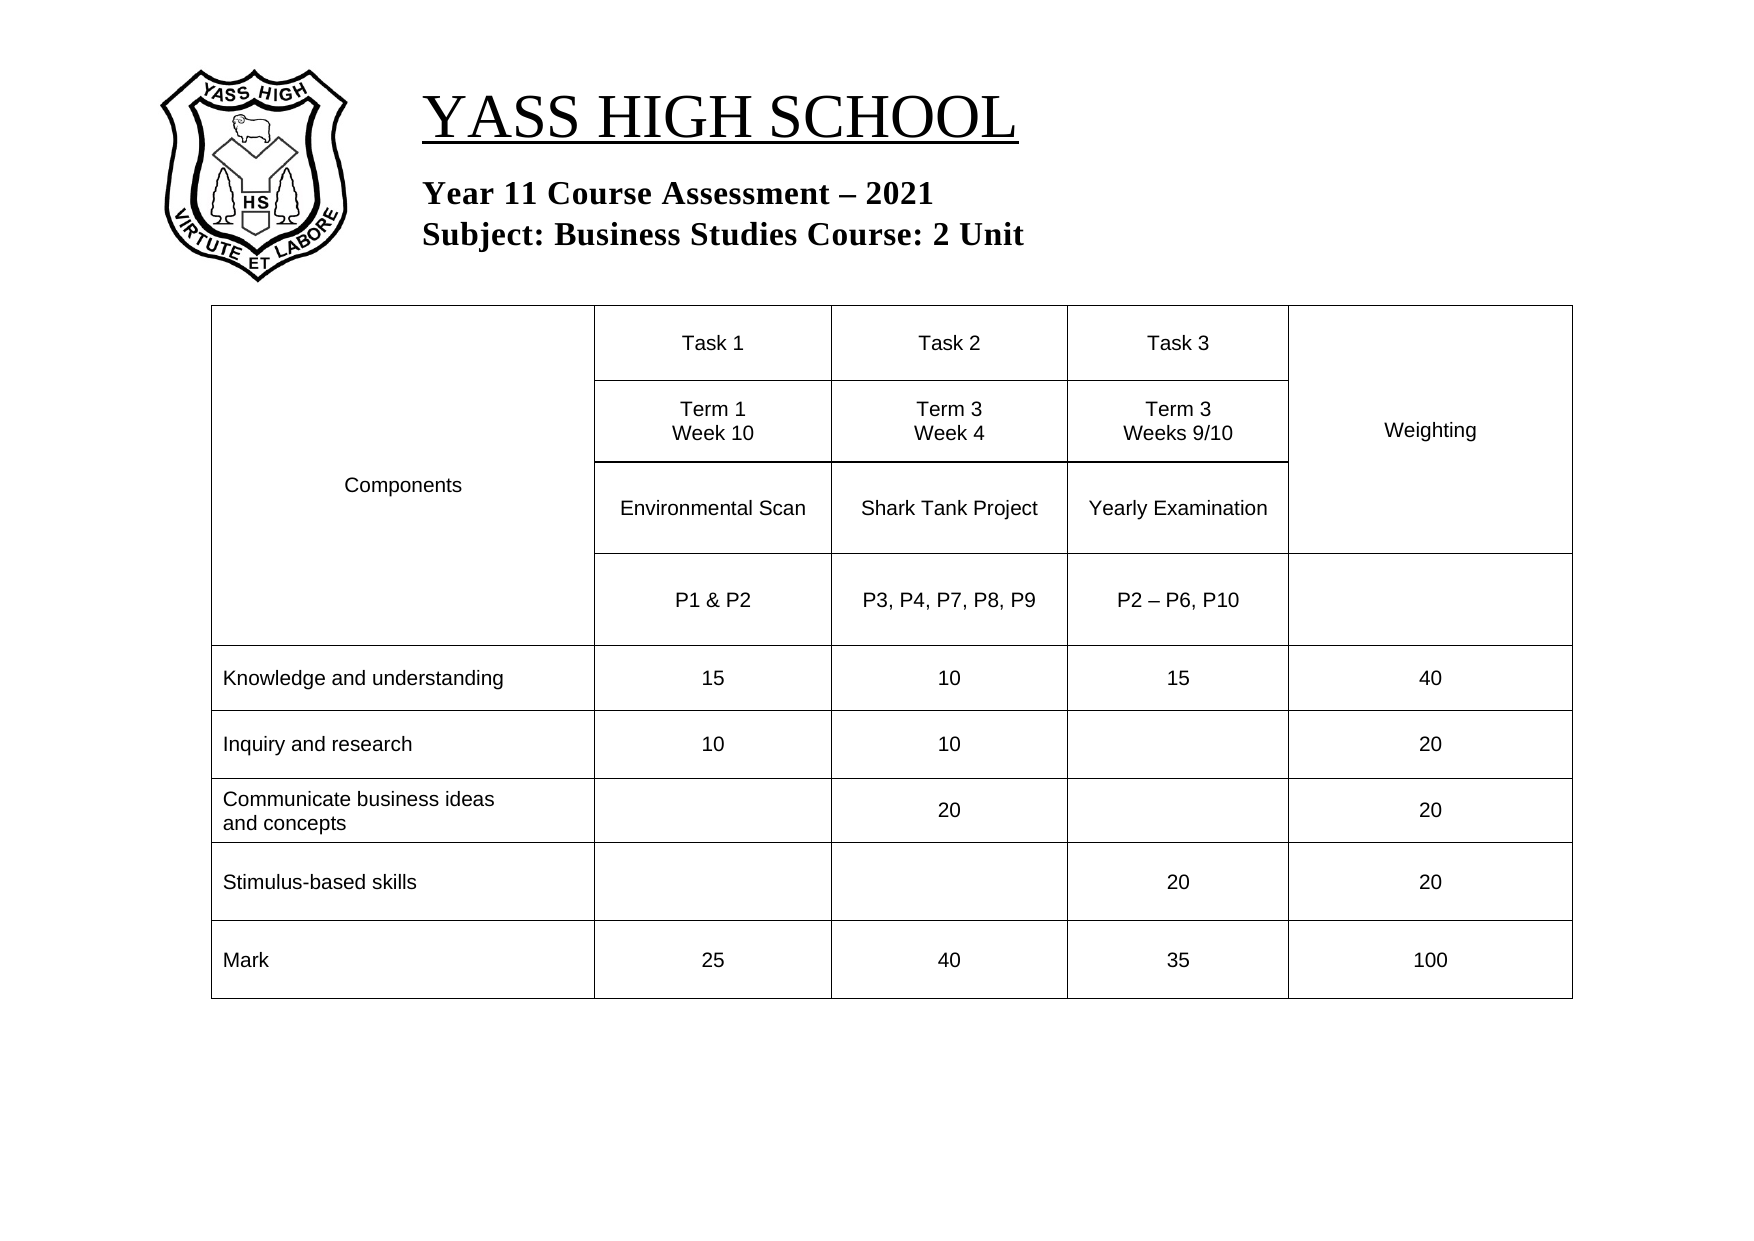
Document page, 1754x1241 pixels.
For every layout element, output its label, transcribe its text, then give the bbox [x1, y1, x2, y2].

table_cell 100 [1289, 921, 1572, 998]
table_cell Term 1 Week 10 [595, 381, 831, 461]
table_cell Inquiry and research [212, 711, 594, 778]
table_cell Knowledge and understanding [212, 646, 594, 709]
table_cell 40 [832, 921, 1067, 998]
table_cell 20 [1289, 711, 1572, 778]
table_cell 20 [1068, 843, 1288, 920]
table_cell Yearly Examination [1068, 463, 1288, 553]
table_cell 15 [595, 646, 831, 709]
table_cell Term 3 Weeks 9/10 [1068, 381, 1288, 461]
table_cell [1289, 554, 1572, 645]
table_cell [832, 843, 1067, 920]
table_cell Shark Tank Project [832, 463, 1067, 553]
table_cell P1 & P2 [595, 554, 831, 645]
table_cell Environmental Scan [595, 463, 831, 553]
table_cell Term 3 Week 4 [832, 381, 1067, 461]
table_cell 10 [832, 711, 1067, 778]
table_cell [595, 779, 831, 842]
table_header Task 1 [595, 306, 831, 380]
table_cell [1068, 711, 1288, 778]
table_cell 20 [1289, 843, 1572, 920]
table_cell [595, 843, 831, 920]
table_cell 40 [1289, 646, 1572, 709]
table_header Task 2 [832, 306, 1067, 380]
table_cell Communicate business ideas and concepts [212, 779, 594, 842]
table_cell 20 [1289, 779, 1572, 842]
table_cell 20 [832, 779, 1067, 842]
table_cell P3, P4, P7, P8, P9 [832, 554, 1067, 645]
table_cell 10 [832, 646, 1067, 709]
table_cell Mark [212, 921, 594, 998]
table_header Task 3 [1068, 306, 1288, 380]
table_cell Stimulus-based skills [212, 843, 594, 920]
table_cell 10 [595, 711, 831, 778]
table_cell P2 – P6, P10 [1068, 554, 1288, 645]
table_header Components [212, 306, 594, 645]
table_cell 35 [1068, 921, 1288, 998]
table_cell [1068, 779, 1288, 842]
table_cell 15 [1068, 646, 1288, 709]
table_cell 25 [595, 921, 831, 998]
table_header Weighting [1289, 306, 1572, 553]
picture [154, 65, 353, 287]
